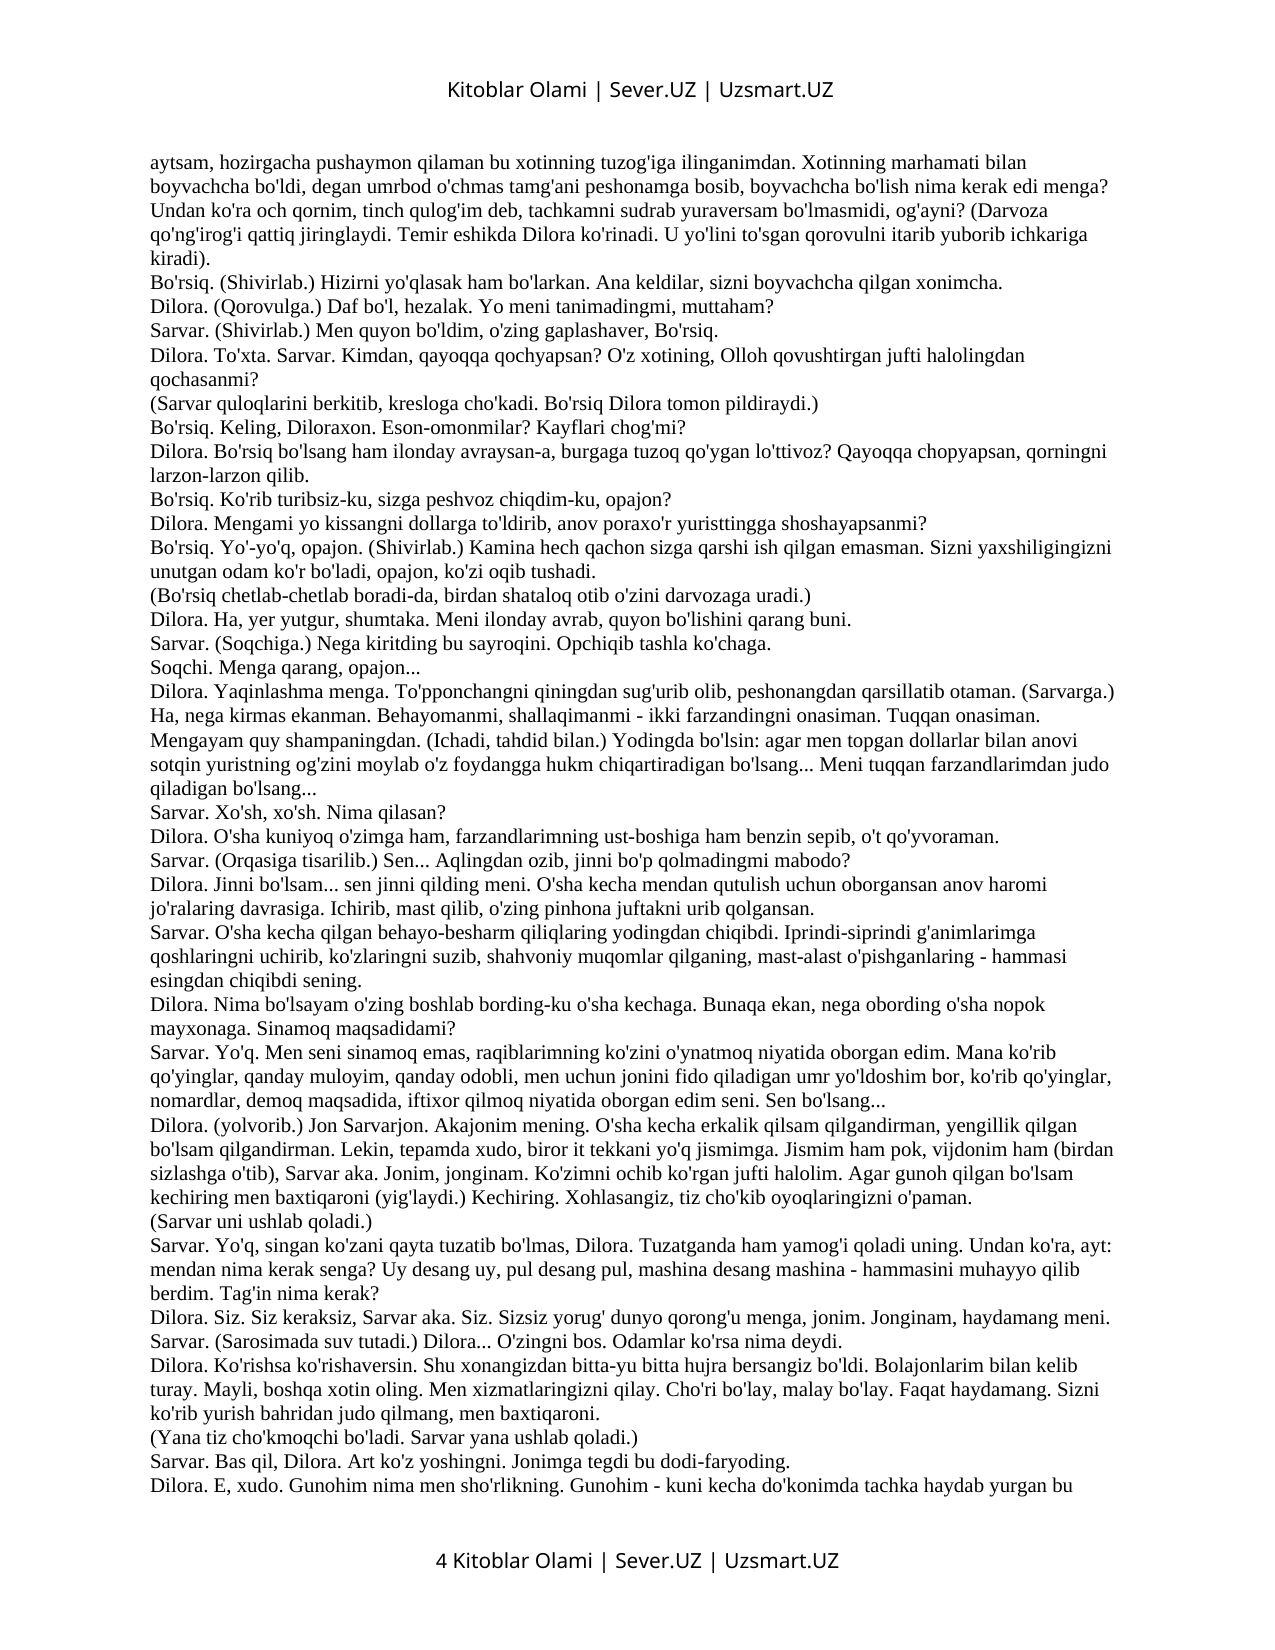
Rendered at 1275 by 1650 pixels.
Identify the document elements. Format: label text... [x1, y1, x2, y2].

text Dilora. Nima bo'lsayam o'zing boshlab bording-ku o'sha kechaga. Bunaqa ekan, nega obording o'sha nopok mayxonaga. Sinamoq maqsadidami? [150, 992, 1125, 1040]
text Bo'rsiq. (Shivirlab.) Hizirni yo'qlasak ham bo'larkan. Ana keldilar, sizni boyvachcha qilgan xonimcha. [150, 270, 1125, 294]
text Dilora. (Qorovulga.) Daf bo'l, hezalak. Yo meni tanimadingmi, muttaham? [150, 294, 1125, 318]
text Sarvar. O'sha kecha qilgan behayo-besharm qiliqlaring yodingdan chiqibdi. Iprindi-siprindi g'animlarimga qoshlaringni uchirib, ko'zlaringni suzib, shahvoniy muqomlar qilganing, mast-alast o'pishganlaring - hammasi esingdan chiqibdi sening. [150, 920, 1125, 992]
text Bo'rsiq. Keling, Diloraxon. Eson-omonmilar? Kayflari chog'mi? [150, 415, 1125, 439]
text Dilora. (yolvorib.) Jon Sarvarjon. Akajonim mening. O'sha kecha erkalik qilsam qilgandirman, yengillik qilgan bo'lsam qilgandirman. Lekin, tepamda xudo, biror it tekkani yo'q jismimga. Jismim ham pok, vijdonim ham (birdan sizlashga o'tib), Sarvar aka. Jonim, jonginam. Ko'zimni ochib ko'rgan jufti halolim. Agar gunoh qilgan bo'lsam kechiring men baxtiqaroni (yig'laydi.) Kechiring. Xohlasangiz, tiz cho'kib oyoqlaringizni o'paman. [150, 1112, 1125, 1209]
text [150, 1473, 1125, 1497]
text Sarvar. Yo'q, singan ko'zani qayta tuzatib bo'lmas, Dilora. Tuzatganda ham yamog'i qoladi uning. Undan ko'ra, ayt: mendan nima kerak senga? Uy desang uy, pul desang pul, mashina desang mashina - hammasini muhayyo qilib berdim. Tag'in nima kerak? [150, 1233, 1125, 1305]
text Bo'rsiq. Yo'-yo'q, opajon. (Shivirlab.) Kamina hech qachon sizga qarshi ish qilgan emasman. Sizni yaxshiligingizni unutgan odam ko'r bo'ladi, opajon, ko'zi oqib tushadi. [150, 535, 1125, 583]
text Dilora. Ko'rishsa ko'rishaversin. Shu xonangizdan bitta-yu bitta hujra bersangiz bo'ldi. Bolajonlarim bilan kelib turay. Mayli, boshqa xotin oling. Men xizmatlaringizni qilay. Cho'ri bo'lay, malay bo'lay. Faqat haydamang. Sizni ko'rib yurish bahridan judo qilmang, men baxtiqaroni. [150, 1353, 1125, 1425]
text Sarvar. (Orqasiga tisarilib.) Sen... Aqlingdan ozib, jinni bo'p qolmadingmi mabodo? [150, 848, 1125, 872]
text Sarvar. (Soqchiga.) Nega kiritding bu sayroqini. Opchiqib tashla ko'chaga. [150, 631, 1125, 655]
text Dilora. Yaqinlashma menga. To'pponchangni qiningdan sug'urib olib, peshonangdan qarsillatib otaman. (Sarvarga.) Ha, nega kirmas ekanman. Behayomanmi, shallaqimanmi - ikki farzandingni onasiman. Tuqqan onasiman. Mengayam quy shampaningdan. (Ichadi, tahdid bilan.) Yodingda bo'lsin: agar men topgan dollarlar bilan anovi sotqin yuristning og'zini moylab o'z foydangga hukm chiqartiradigan bo'lsang... Meni tuqqan farzandlarimdan judo qiladigan bo'lsang... [150, 679, 1125, 800]
text Sarvar. (Shivirlab.) Men quyon bo'ldim, o'zing gaplashaver, Bo'rsiq. [150, 318, 1125, 342]
text Sarvar. (Sarosimada suv tutadi.) Dilora... O'zingni bos. Odamlar ko'rsa nima deydi. [150, 1329, 1125, 1353]
text Dilora. To'xta. Sarvar. Kimdan, qayoqqa qochyapsan? O'z xotining, Olloh qovushtirgan jufti halolingdan qochasanmi? [150, 342, 1125, 391]
text Dilora. O'sha kuniyoq o'zimga ham, farzandlarimning ust-boshiga ham benzin sepib, o't qo'yvoraman. [150, 824, 1125, 848]
text Dilora. Jinni bo'lsam... sen jinni qilding meni. O'sha kecha mendan qutulish uchun oborgansan anov haromi jo'ralaring davrasiga. Ichirib, mast qilib, o'zing pinhona juftakni urib qolgansan. [150, 872, 1125, 920]
text (Bo'rsiq chetlab-chetlab boradi-da, birdan shataloq otib o'zini darvozaga uradi.) [150, 583, 1125, 607]
text (Sarvar quloqlarini berkitib, kresloga cho'kadi. Bo'rsiq Dilora tomon pildiraydi.) [150, 391, 1125, 415]
text Dilora. Bo'rsiq bo'lsang ham ilonday avraysan-a, burgaga tuzoq qo'ygan lo'ttivoz? Qayoqqa chopyapsan, qorningni larzon-larzon qilib. [150, 439, 1125, 487]
text Sarvar. Bas qil, Dilora. Art ko'z yoshingni. Jonimga tegdi bu dodi-faryoding. [150, 1449, 1125, 1473]
text (Yana tiz cho'kmoqchi bo'ladi. Sarvar yana ushlab qoladi.) [150, 1425, 1125, 1449]
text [150, 150, 1125, 270]
text (Sarvar uni ushlab qoladi.) [150, 1209, 1125, 1233]
text Dilora. Siz. Siz keraksiz, Sarvar aka. Siz. Sizsiz yorug' dunyo qorong'u menga, jonim. Jonginam, haydamang meni. [150, 1305, 1125, 1329]
text Dilora. Mengami yo kissangni dollarga to'ldirib, anov poraxo'r yuristtingga shoshayapsanmi? [150, 511, 1125, 535]
text Dilora. Ha, yer yutgur, shumtaka. Meni ilonday avrab, quyon bo'lishini qarang buni. [150, 607, 1125, 631]
text Soqchi. Menga qarang, opajon... [150, 655, 1125, 679]
text Sarvar. Yo'q. Men seni sinamoq emas, raqiblarimning ko'zini o'ynatmoq niyatida oborgan edim. Mana ko'rib qo'yinglar, qanday muloyim, qanday odobli, men uchun jonini fido qiladigan umr yo'ldoshim bor, ko'rib qo'yinglar, nomardlar, demoq maqsadida, iftixor qilmoq niyatida oborgan edim seni. Sen bo'lsang... [150, 1040, 1125, 1112]
text Bo'rsiq. Ko'rib turibsiz-ku, sizga peshvoz chiqdim-ku, opajon? [150, 487, 1125, 511]
text Sarvar. Xo'sh, xo'sh. Nima qilasan? [150, 800, 1125, 824]
